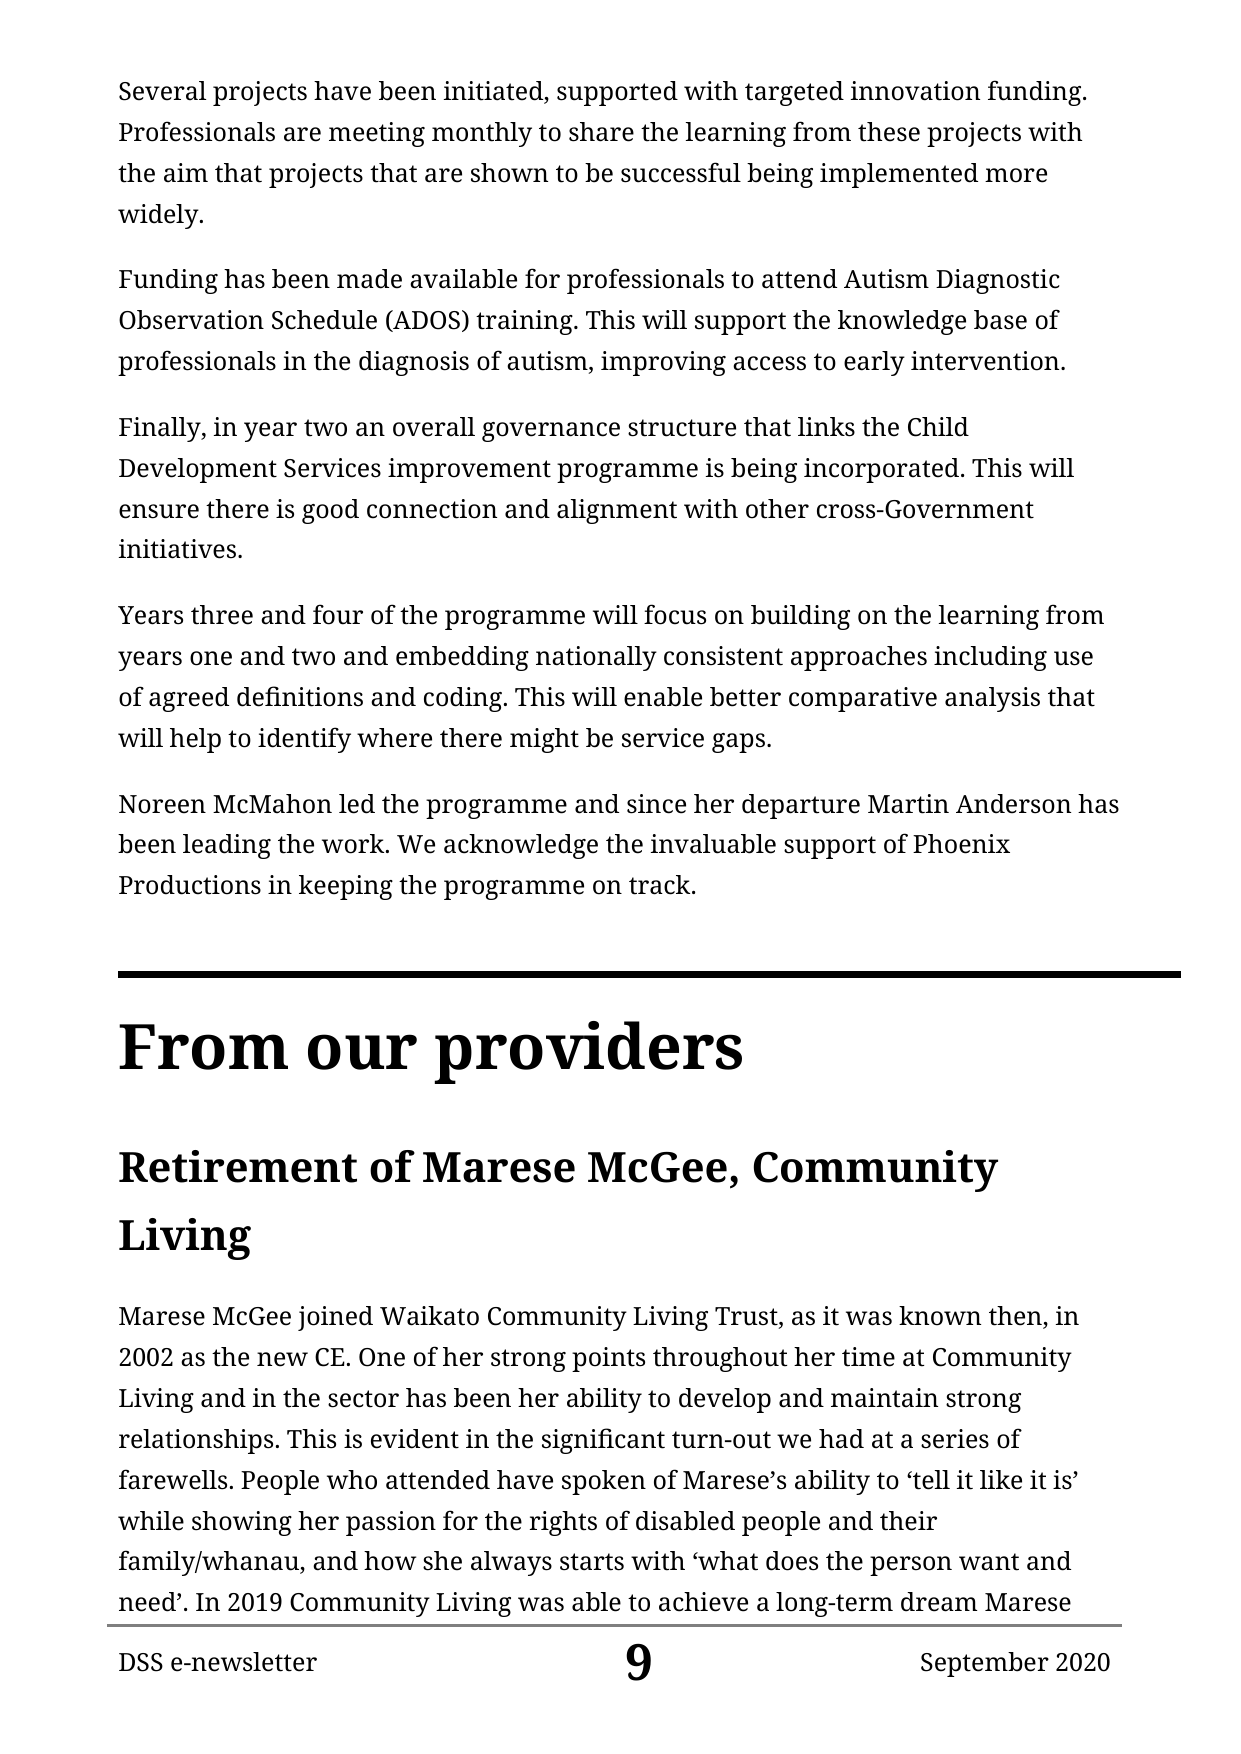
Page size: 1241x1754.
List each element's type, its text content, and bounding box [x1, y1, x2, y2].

subtitle From our providers [118, 978, 1181, 1088]
text Funding has been made available for professionals to attend Autism Diagnostic Observation Schedule (ADOS) training. This will support the knowledge base of professionals in the diagnosis of autism, improving access to early intervention. [118, 262, 1122, 378]
text Years three and four of the programme will focus on building on the learning from years one and two and embedding nationally consistent approaches including use of agreed definitions and coding. This will enable better comparative analysis that will help to identify where there might be service gaps. [118, 598, 1122, 754]
text Finally, in year two an overall governance structure that links the Child Development Services improvement programme is being incorporated. This will ensure there is good connection and alignment with other cross-Government initiatives. [118, 410, 1122, 566]
text Noreen McMahon led the programme and since her departure Martin Anderson has been leading the work. We acknowledge the invaluable support of Phoenix Productions in keeping the programme on track. [118, 786, 1122, 902]
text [118, 1299, 1122, 1619]
subtitle Retirement of Marese McGee, Community Living [118, 1138, 1122, 1263]
text Several projects have been initiated, supported with targeted innovation funding. Professionals are meeting monthly to share the learning from these projects with the aim that projects that are shown to be successful being implemented more widely. [118, 74, 1122, 230]
